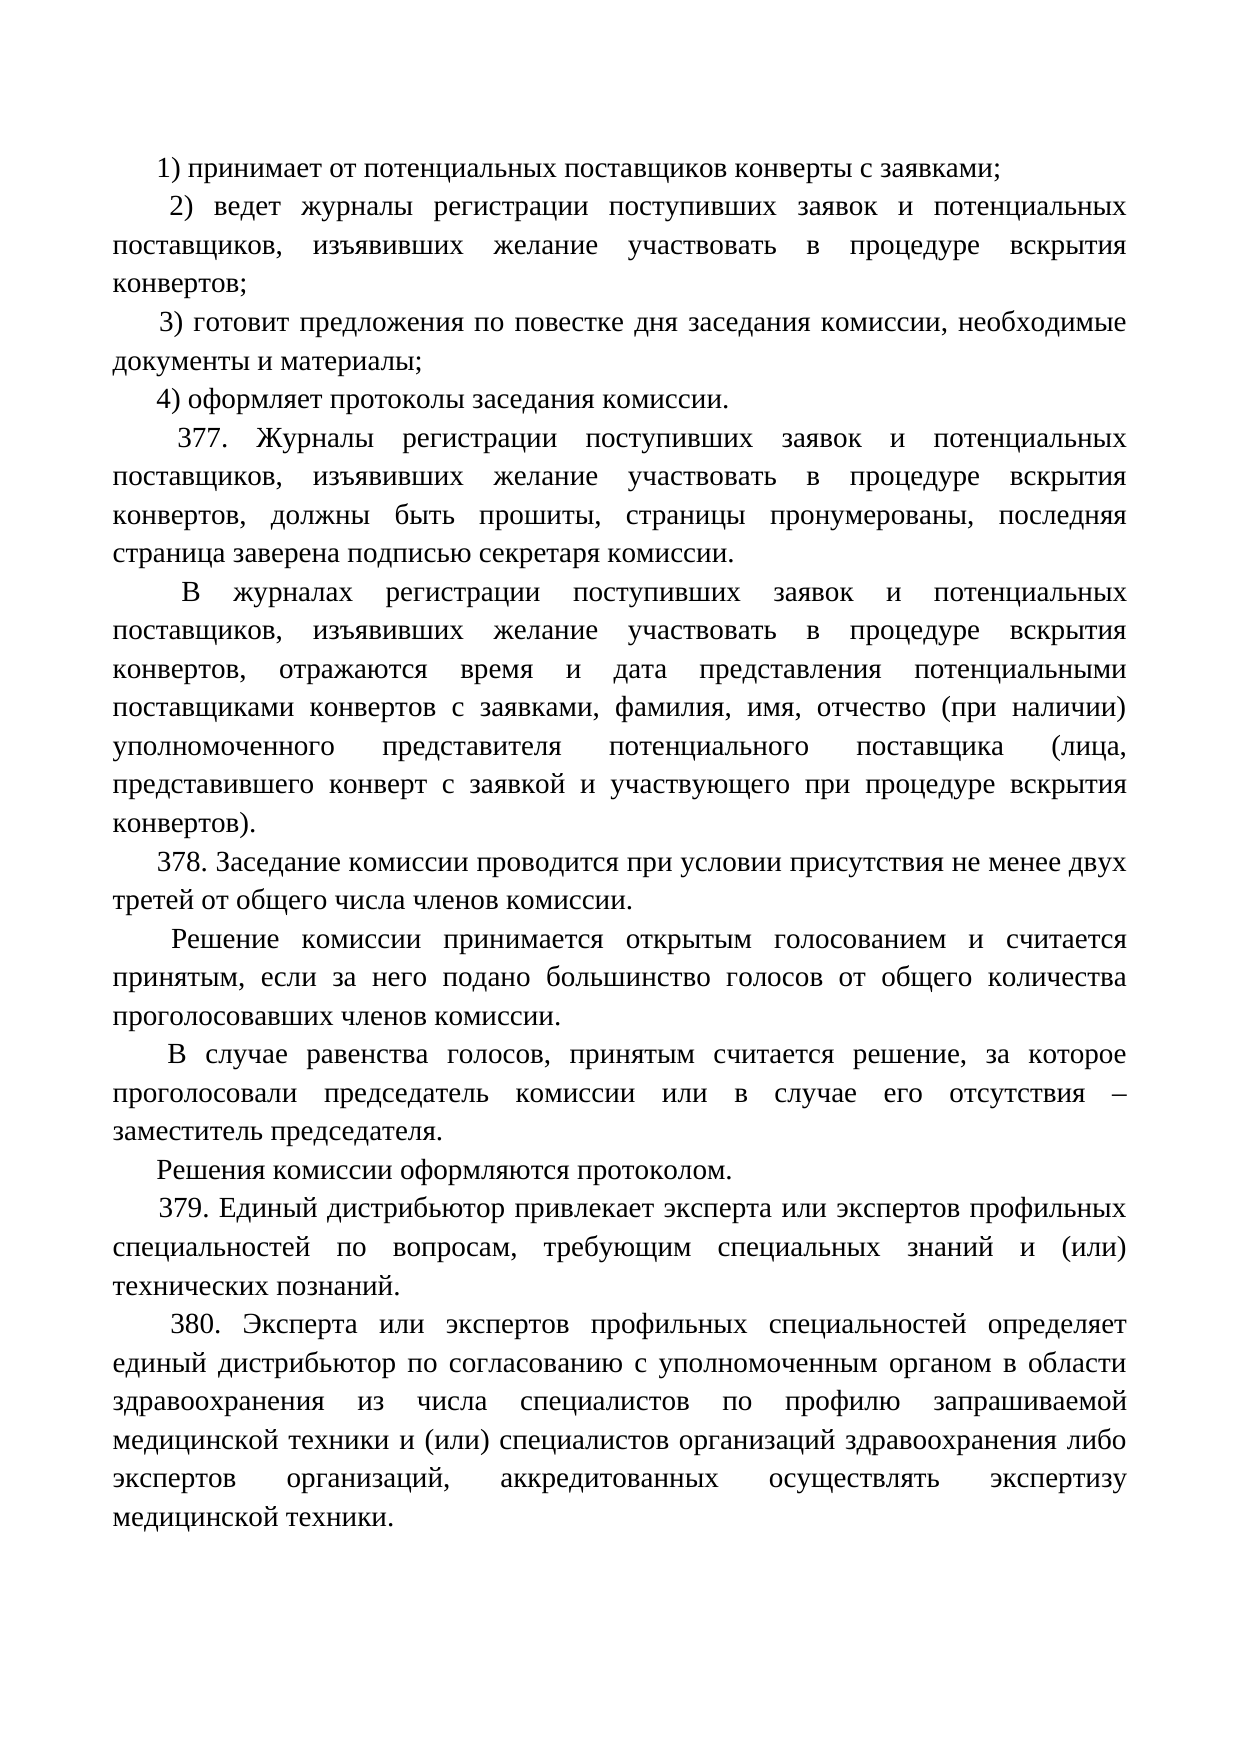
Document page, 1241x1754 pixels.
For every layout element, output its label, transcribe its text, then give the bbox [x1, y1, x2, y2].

text В журналах регистрации поступивших заявок и потенциальных поставщиков, изъявивших желание участвовать в процедуре вскрытия конвертов, отражаются время и дата представления потенциальными поставщиками конвертов с заявками, фамилия, имя, отчество (при наличии) уполномоченного представителя потенциального поставщика (лица, представившего конверт с заявкой и участвующего при процедуре вскрытия конвертов). [112, 574, 1128, 839]
text 377. Журналы регистрации поступивших заявок и потенциальных поставщиков, изъявивших желание участвовать в процедуре вскрытия конвертов, должны быть прошиты, страницы пронумерованы, последняя страница заверена подписью секретаря комиссии. [112, 420, 1128, 569]
text Решения комиссии оформляются протоколом. [112, 1152, 1128, 1186]
text 379. Единый дистрибьютор привлекает эксперта или экспертов профильных специальностей по вопросам, требующим специальных знаний и (или) технических познаний. [112, 1191, 1128, 1301]
text 378. Заседание комиссии проводится при условии присутствия не менее двух третей от общего числа членов комиссии. [112, 844, 1128, 916]
text В случае равенства голосов, принятым считается решение, за которое проголосовали председатель комиссии или в случае его отсутствия – заместитель председателя. [112, 1036, 1128, 1147]
text 1) принимает от потенциальных поставщиков конверты с заявками; [112, 150, 1128, 183]
text 2) ведет журналы регистрации поступивших заявок и потенциальных поставщиков, изъявивших желание участвовать в процедуре вскрытия конвертов; [112, 188, 1128, 299]
text 3) готовит предложения по повестке дня заседания комиссии, необходимые документы и материалы; [112, 304, 1128, 376]
text 380. Эксперта или экспертов профильных специальностей определяет единый дистрибьютор по согласованию с уполномоченным органом в области здравоохранения из числа специалистов по профилю запрашиваемой медицинской техники и (или) специалистов организаций здравоохранения либо экспертов организаций, аккредитованных осуществлять экспертизу медицинской техники. [112, 1306, 1128, 1532]
text 4) оформляет протоколы заседания комиссии. [112, 381, 1128, 415]
text Решение комиссии принимается открытым голосованием и считается принятым, если за него подано большинство голосов от общего количества проголосовавших членов комиссии. [112, 921, 1128, 1031]
